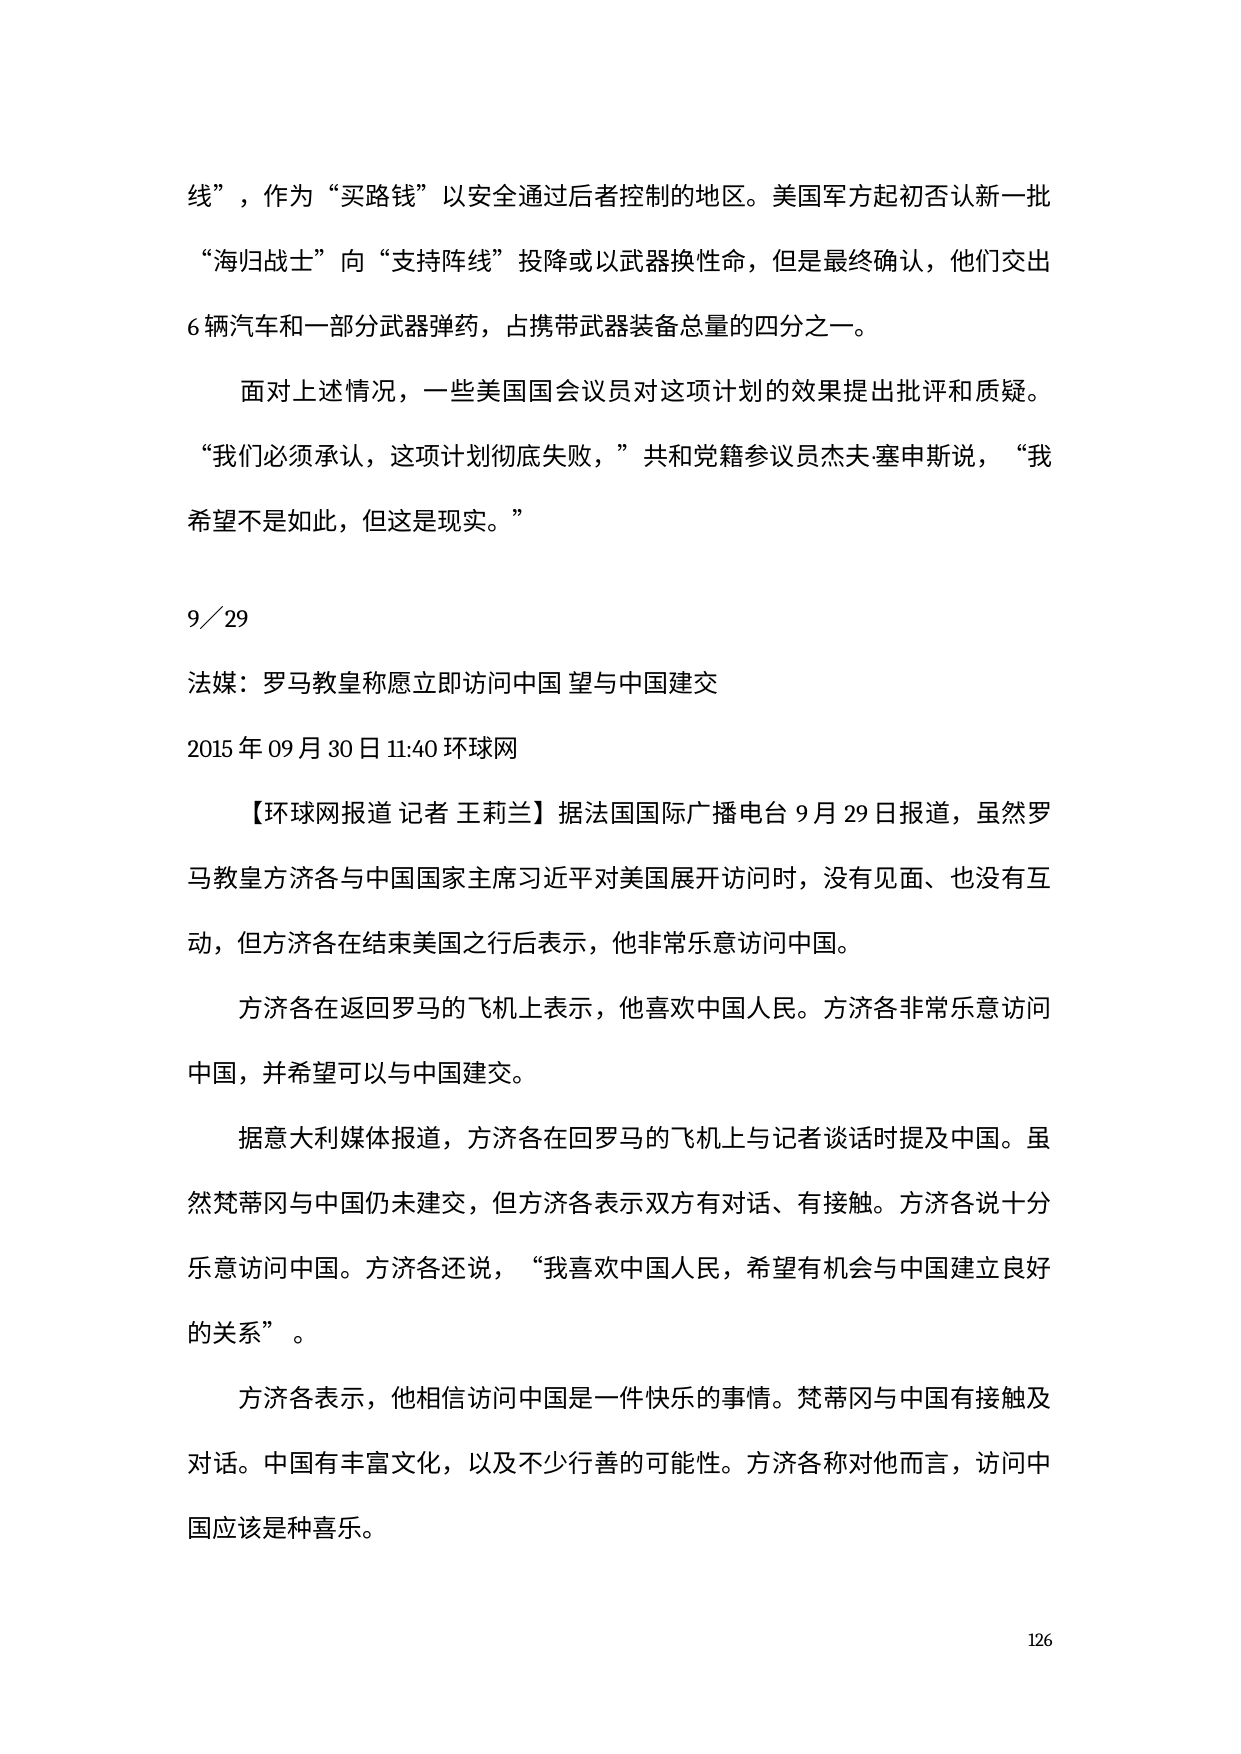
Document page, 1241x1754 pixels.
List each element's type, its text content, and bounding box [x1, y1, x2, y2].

text 2015年09月30日11:40 环球网 [187, 714, 1053, 779]
text 法媒：罗马教皇称愿立即访问中国 望与中国建交 [187, 649, 1053, 714]
text 【环球网报道 记者 王莉兰】据法国国际广播电台9月29日报道，虽然罗马教皇方济各与中国国家主席习近平对美国展开访问时，没有见面、也没有互动，但方济各在结束美国之行后表示，他非常乐意访问中国。 [187, 779, 1053, 974]
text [187, 162, 1053, 357]
text 9／29 [187, 584, 1053, 649]
text 方济各表示，他相信访问中国是一件快乐的事情。梵蒂冈与中国有接触及对话。中国有丰富文化，以及不少行善的可能性。方济各称对他而言，访问中国应该是种喜乐。 [187, 1364, 1053, 1559]
text 方济各在返回罗马的飞机上表示，他喜欢中国人民。方济各非常乐意访问中国，并希望可以与中国建交。 [187, 974, 1053, 1104]
text 据意大利媒体报道，方济各在回罗马的飞机上与记者谈话时提及中国。虽然梵蒂冈与中国仍未建交，但方济各表示双方有对话、有接触。方济各说十分乐意访问中国。方济各还说，“我喜欢中国人民，希望有机会与中国建立良好的关系” 。 [187, 1104, 1053, 1364]
text 面对上述情况，一些美国国会议员对这项计划的效果提出批评和质疑。“我们必须承认，这项计划彻底失败，”共和党籍参议员杰夫·塞申斯说，“我希望不是如此，但这是现实。” [187, 357, 1053, 552]
